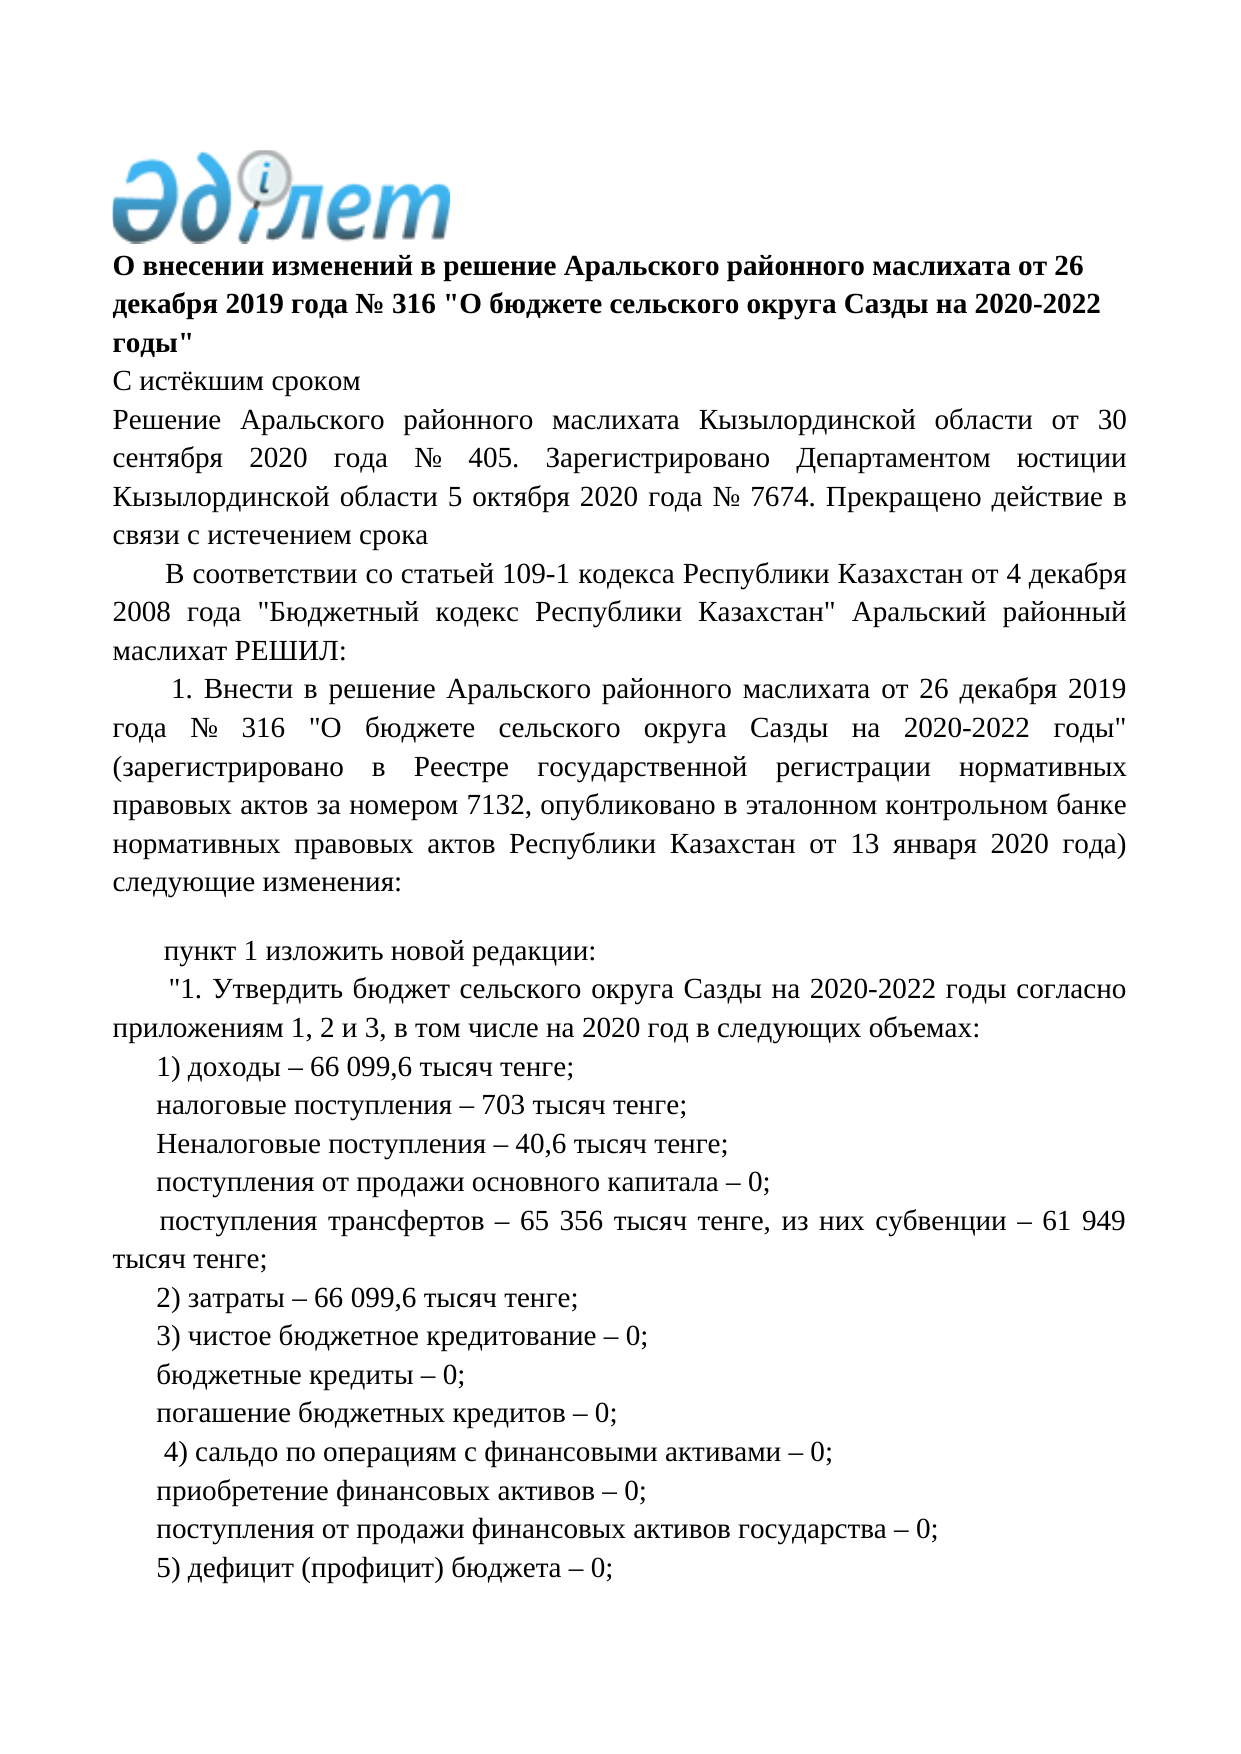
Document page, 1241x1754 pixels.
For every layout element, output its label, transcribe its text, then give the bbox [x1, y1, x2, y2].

text 2) затраты – 66 099,6 тысяч тенге; [112, 1280, 1128, 1313]
text О внесении изменений в решение Аральского районного маслихата от 26 декабря 2019 года № 316 "О бюджете сельского округа Сазды на 2020-2022 годы" [112, 248, 1128, 358]
text бюджетные кредиты – 0; [112, 1357, 1128, 1391]
text поступления от продажи основного капитала – 0; [112, 1164, 1128, 1198]
text пункт 1 изложить новой редакции: [112, 933, 1128, 967]
text "1. Утвердить бюджет сельского округа Сазды на 2020-2022 годы согласно приложениям 1, 2 и 3, в том числе на 2020 год в следующих объемах: [112, 972, 1128, 1044]
text В соответствии со статьей 109-1 кодекса Республики Казахстан от 4 декабря 2008 года "Бюджетный кодекс Республики Казахстан" Аральский районный маслихат РЕШИЛ: [112, 556, 1128, 667]
text погашение бюджетных кредитов – 0; [112, 1396, 1128, 1429]
text поступления трансфертов – 65 356 тысяч тенге, из них субвенции – 61 949 тысяч тенге; [112, 1203, 1128, 1275]
text 1) доходы – 66 099,6 тысяч тенге; [112, 1049, 1128, 1082]
text Решение Аральского районного маслихата Кызылординской области от 30 сентября 2020 года № 405. Зарегистрировано Департаментом юстиции Кызылординской области 5 октября 2020 года № 7674. Прекращено действие в связи с истечением срока [112, 402, 1128, 551]
picture [112, 150, 451, 244]
text 4) сальдо по операциям с финансовыми активами – 0; [112, 1434, 1128, 1468]
text 5) дефицит (профицит) бюджета – 0; [112, 1550, 1128, 1583]
text приобретение финансовых активов – 0; [112, 1473, 1128, 1506]
text Неналоговые поступления – 40,6 тысяч тенге; [112, 1126, 1128, 1159]
text С истёкшим сроком [112, 363, 1128, 397]
text 3) чистое бюджетное кредитование – 0; [112, 1318, 1128, 1352]
text налоговые поступления – 703 тысяч тенге; [112, 1087, 1128, 1121]
text 1. Внести в решение Аральского районного маслихата от 26 декабря 2019 года № 316 "О бюджете сельского округа Сазды на 2020-2022 годы" (зарегистрировано в Реестре государственной регистрации нормативных правовых актов за номером 7132, опубликовано в эталонном контрольном банке нормативных правовых актов Республики Казахстан от 13 января 2020 года) следующие изменения: [112, 672, 1128, 898]
text поступления от продажи финансовых активов государства – 0; [112, 1511, 1128, 1545]
